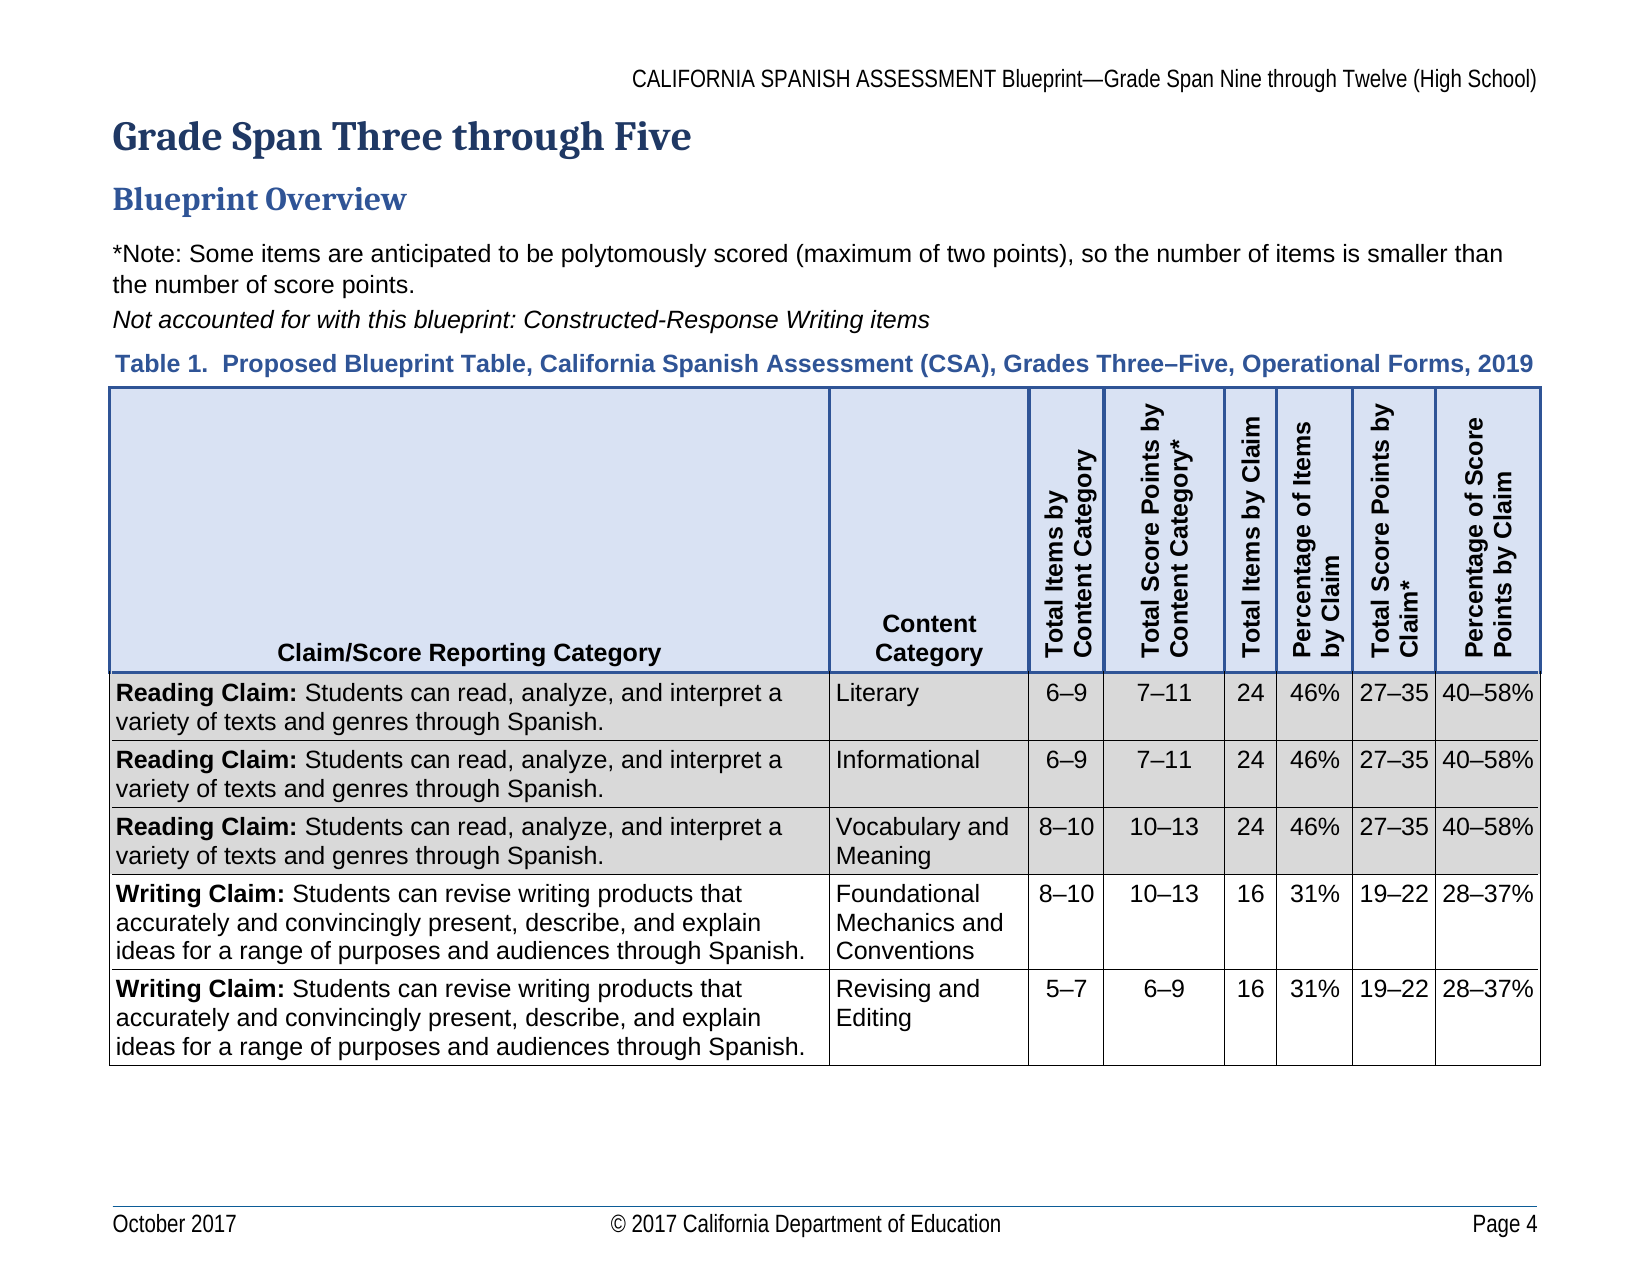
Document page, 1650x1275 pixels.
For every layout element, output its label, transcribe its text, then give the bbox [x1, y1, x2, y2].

table_cell 46% [1277, 741, 1352, 807]
table_cell 28–37% [1436, 969, 1540, 1065]
table_header Total Items by Content Category [1031, 389, 1102, 671]
table_cell Reading Claim: Students can read, analyze, and interpret a variety of texts and genres through Spanish. [110, 807, 829, 874]
text Not accounted for with this blueprint: Constructed-Response Writing items [112, 305, 1537, 334]
table_cell 10–13 [1104, 808, 1224, 874]
table_cell 31% [1277, 970, 1352, 1065]
table_cell 16 [1225, 875, 1276, 969]
table_cell 27–35 [1353, 808, 1435, 874]
table_cell 19–22 [1353, 970, 1435, 1065]
table_cell 40–58% [1436, 740, 1540, 807]
table_header Total Score Points by Claim* [1354, 389, 1434, 671]
table_cell 24 [1225, 808, 1276, 874]
table_cell 24 [1225, 741, 1276, 807]
table_header Total Items by Claim [1226, 389, 1275, 671]
table_cell 40–58% [1436, 671, 1540, 740]
table_cell 5–7 [1029, 970, 1103, 1065]
table_header Content Category [831, 389, 1027, 671]
table_cell 6–9 [1104, 970, 1224, 1065]
table_cell 6–9 [1029, 741, 1103, 807]
table_cell 46% [1277, 674, 1352, 740]
table_cell Writing Claim: Students can revise writing products that accurately and convincingly present, describe, and explain ideas for a range of purposes and audiences through Spanish. [110, 969, 829, 1065]
table_cell Foundational Mechanics and Conventions [830, 875, 1028, 969]
text *Note: Some items are anticipated to be polytomously scored (maximum of two points), so the number of items is smaller than the number of score points. [112, 239, 1537, 299]
table_cell Literary [830, 674, 1028, 740]
subtitle Blueprint Overview [112, 181, 1537, 219]
table_cell 16 [1225, 970, 1276, 1065]
table_header Percentage of Score Points by Claim [1437, 389, 1539, 671]
table_header Percentage of Items by Claim [1278, 389, 1351, 671]
table_cell 8–10 [1029, 808, 1103, 874]
table_cell 7–11 [1104, 674, 1224, 740]
subtitle Grade Span Three through Five [112, 112, 1537, 160]
table_cell Informational [830, 741, 1028, 807]
table_cell 40–58% [1436, 807, 1540, 874]
table_cell 24 [1225, 674, 1276, 740]
table_cell 8–10 [1029, 875, 1103, 969]
table_header Total Score Points by Content Category* [1106, 389, 1223, 671]
table_cell 31% [1277, 875, 1352, 969]
table_header Claim/Score Reporting Category [111, 389, 828, 671]
table_cell 27–35 [1353, 741, 1435, 807]
table_cell 6–9 [1029, 674, 1103, 740]
table_cell 19–22 [1353, 875, 1435, 969]
table_cell 27–35 [1353, 674, 1435, 740]
table_cell 10–13 [1104, 875, 1224, 969]
table_cell Writing Claim: Students can revise writing products that accurately and convincingly present, describe, and explain ideas for a range of purposes and audiences through Spanish. [110, 874, 829, 969]
table_cell Revising and Editing [830, 970, 1028, 1065]
table_cell Vocabulary and Meaning [830, 808, 1028, 874]
table_cell 28–37% [1436, 874, 1540, 969]
table_cell Reading Claim: Students can read, analyze, and interpret a variety of texts and genres through Spanish. [110, 671, 829, 740]
table_cell Reading Claim: Students can read, analyze, and interpret a variety of texts and genres through Spanish. [110, 740, 829, 807]
table_cell 7–11 [1104, 741, 1224, 807]
table_cell 46% [1277, 808, 1352, 874]
